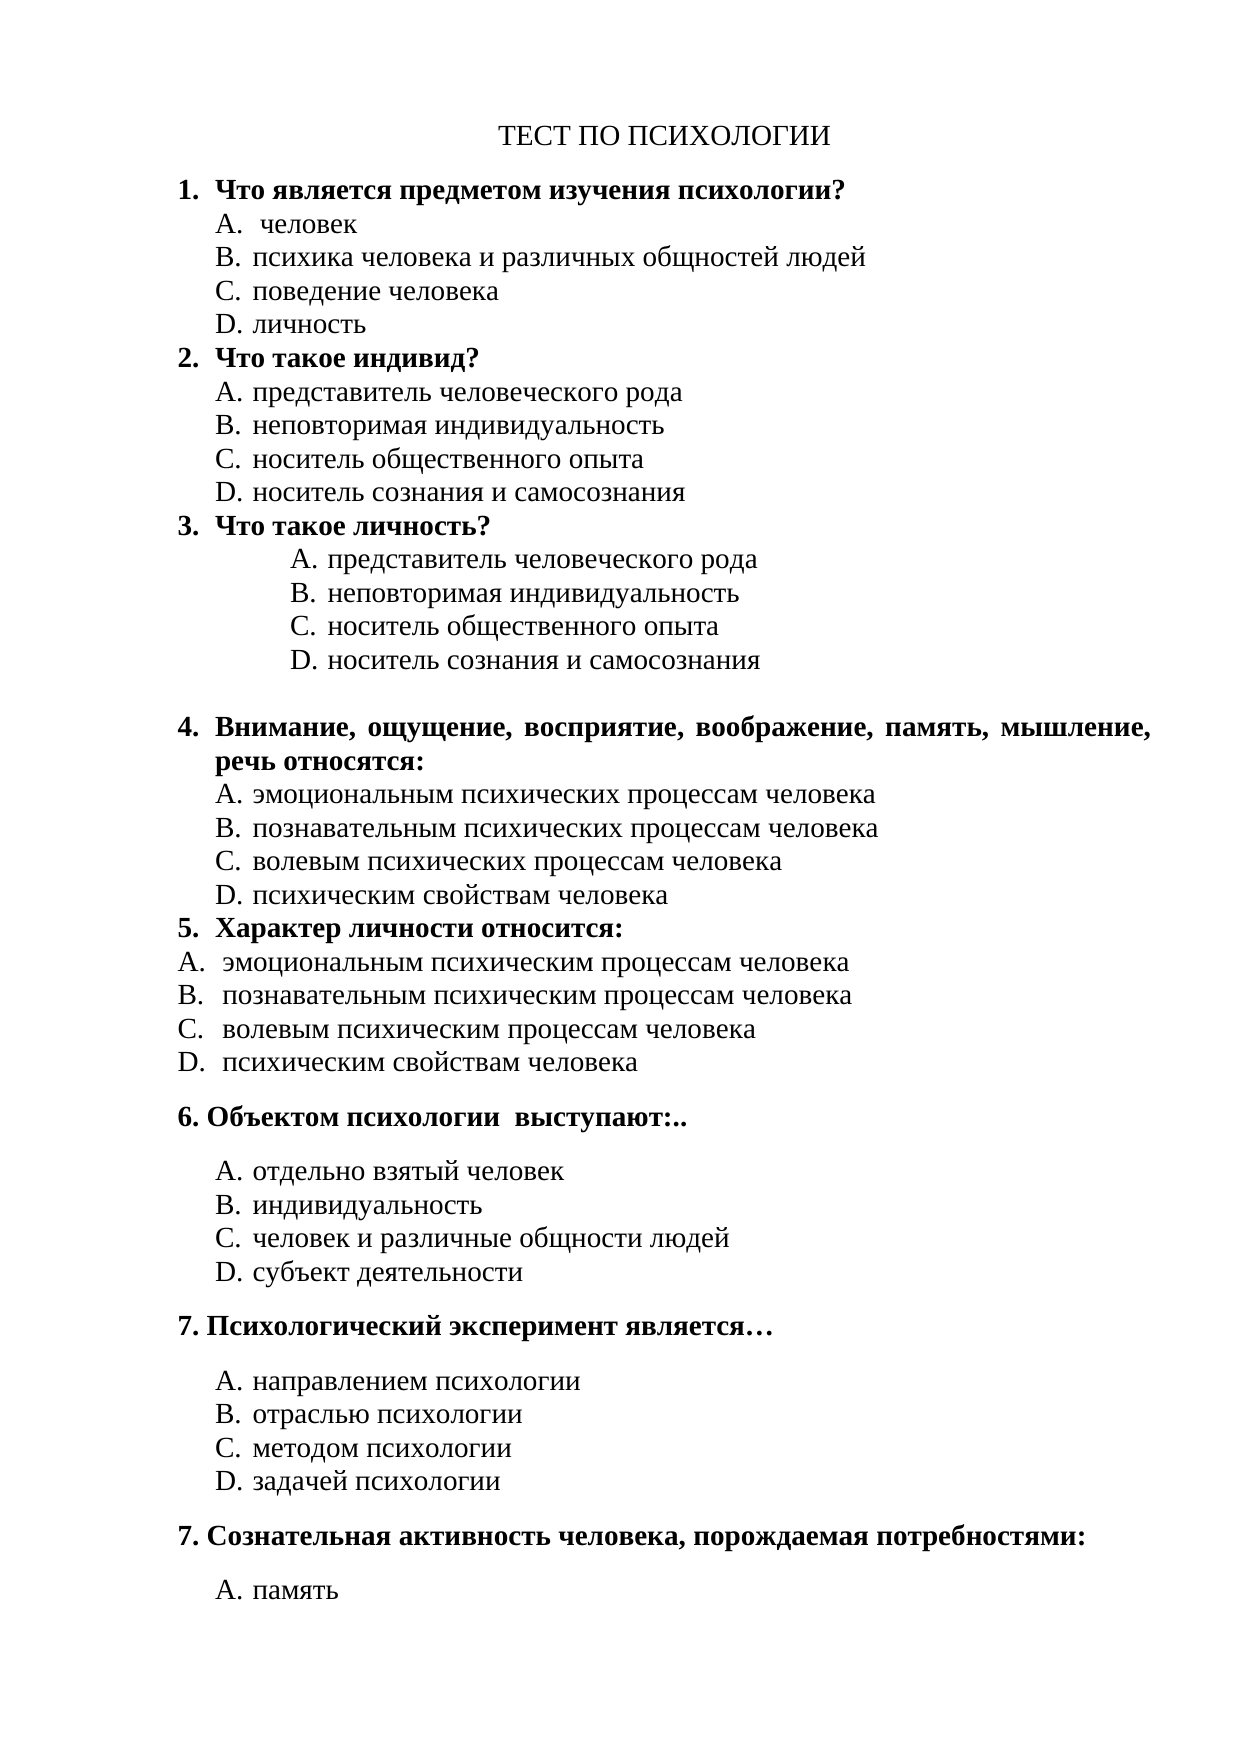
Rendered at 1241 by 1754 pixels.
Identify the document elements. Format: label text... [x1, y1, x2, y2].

list носитель общественного опыта [215, 441, 1152, 474]
list носитель общественного опыта [290, 608, 1152, 642]
list поведение человека [215, 273, 1152, 307]
list неповторимая индивидуальность [215, 407, 1152, 441]
list психика человека и различных общностей людей [215, 239, 1152, 273]
list эмоциональным психическим процессам человека [177, 944, 1152, 977]
list человек и различные общности людей [215, 1220, 1152, 1254]
list носитель сознания и самосознания [290, 642, 1152, 676]
list неповторимая индивидуальность [290, 575, 1152, 608]
list Что такое индивид? [177, 340, 1152, 374]
list познавательным психическим процессам человека [177, 977, 1152, 1011]
list психическим свойствам человека [215, 877, 1152, 910]
list представитель человеческого рода [290, 541, 1152, 575]
list субъект деятельности [215, 1254, 1152, 1287]
list волевым психических процессам человека [215, 843, 1152, 877]
text 7. Психологический эксперимент является… [177, 1308, 1152, 1342]
list Что такое личность? [177, 508, 1152, 541]
list Характер личности относится: [177, 910, 1152, 944]
list эмоциональным психических процессам человека [215, 776, 1152, 810]
list Внимание, ощущение, восприятие, воображение, память, мышление, речь относятся: [177, 709, 1152, 776]
list индивидуальность [215, 1187, 1152, 1220]
list психическим свойствам человека [177, 1044, 1152, 1078]
list отдельно взятый человек [215, 1153, 1152, 1187]
list отраслью психологии [215, 1396, 1152, 1430]
list носитель сознания и самосознания [215, 474, 1152, 508]
list Что является предметом изучения психологии? [177, 172, 1152, 206]
text 6. Объектом психологии выступают:.. [177, 1099, 1152, 1132]
text ТЕСТ ПО ПСИХОЛОГИИ [177, 118, 1152, 152]
list волевым психическим процессам человека [177, 1011, 1152, 1044]
list память [215, 1572, 1152, 1606]
list задачей психологии [215, 1463, 1152, 1497]
list человек [215, 206, 1152, 239]
list направлением психологии [215, 1363, 1152, 1396]
list личность [215, 307, 1152, 340]
list познавательным психических процессам человека [215, 810, 1152, 843]
list методом психологии [215, 1430, 1152, 1463]
list представитель человеческого рода [215, 374, 1152, 407]
text 7. Сознательная активность человека, порождаемая потребностями: [177, 1518, 1152, 1551]
